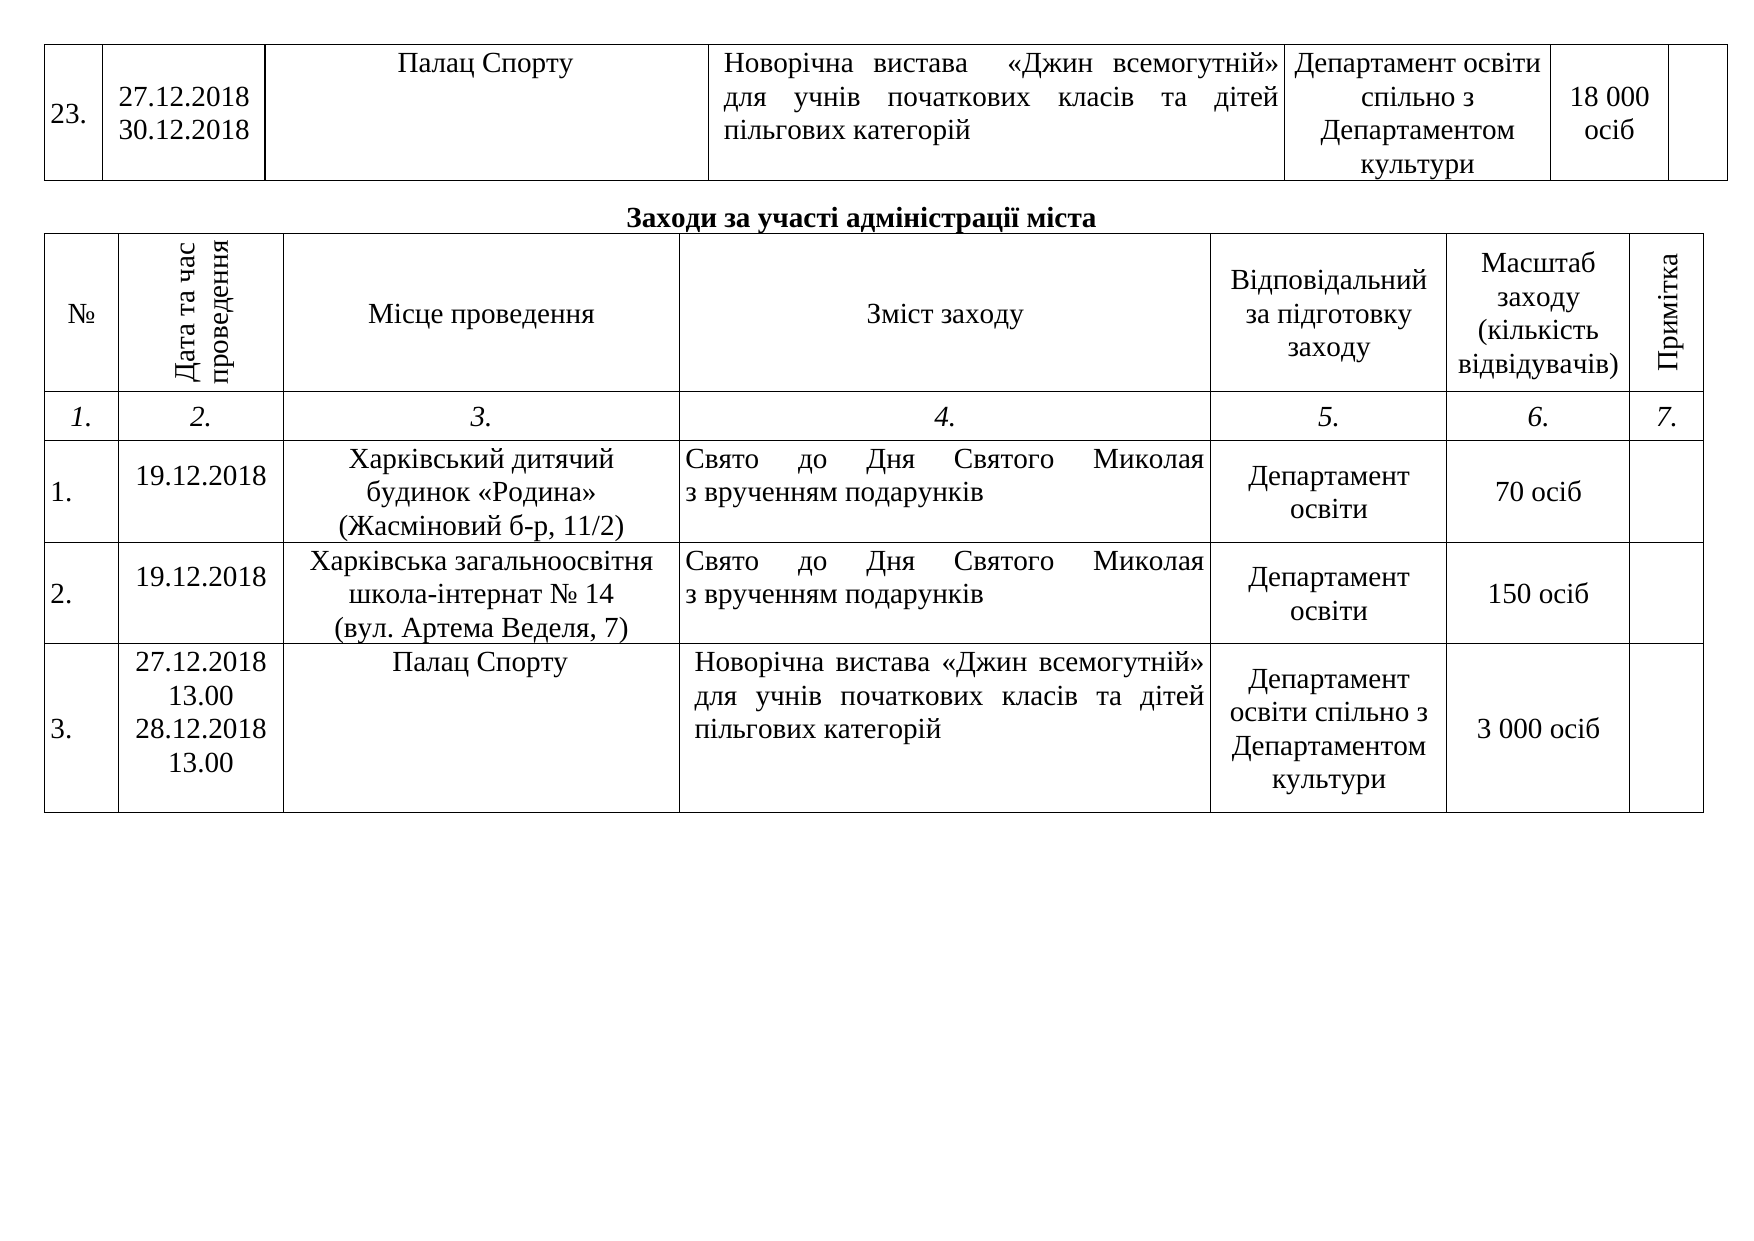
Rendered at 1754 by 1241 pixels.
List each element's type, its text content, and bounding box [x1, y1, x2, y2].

table_cell Департамент освіти спільно з Департаментом культури [1211, 644, 1446, 812]
table_cell Департамент освіти [1211, 441, 1446, 542]
table_cell Новорічна вистава «Джин всемогутній» для учнів початкових класів та дітей пільгових категорій [709, 45, 1284, 179]
table_cell 27.12.2018 13.00 28.12.2018 13.00 [119, 644, 283, 812]
table_cell [45, 45, 102, 179]
table_header Місце проведення [284, 234, 679, 391]
table_cell Харківська загальноосвітня школа-інтернат № 14 (вул. Артема Веделя, 7) [284, 543, 679, 643]
table_cell 19.12.2018 [119, 441, 283, 542]
table_cell 2. [119, 392, 283, 440]
table_header Зміст заходу [680, 234, 1210, 391]
table_cell 6. [1447, 392, 1629, 440]
table_cell 19.12.2018 [119, 543, 283, 643]
table_cell Новорічна вистава «Джин всемогутній» для учнів початкових класів та дітей пільгових категорій [680, 644, 1210, 812]
table_header Дата та час проведення [119, 234, 283, 391]
table_cell 1. [45, 392, 118, 440]
table_cell 7. [1630, 392, 1703, 440]
table_cell 5. [1211, 392, 1446, 440]
table_header Масштаб заходу (кількість відвідувачів) [1447, 234, 1629, 391]
table_cell 27.12.2018 30.12.2018 [103, 45, 264, 179]
table_cell Свято до Дня Святого Миколая з врученням подарунків [680, 543, 1210, 643]
table_header Відповідальний за підготовку заходу [1211, 234, 1446, 391]
table_cell 1. [45, 441, 118, 542]
table_cell Харківський дитячий будинок «Родина» (Жасміновий б-р, 11/2) [284, 441, 679, 542]
table_cell Палац Спорту [266, 45, 708, 179]
table_cell [1630, 441, 1703, 542]
text Заходи за участі адміністрації міста [59, 200, 1663, 233]
table_cell 150 осіб [1447, 543, 1629, 643]
table_cell Свято до Дня Святого Миколая з врученням подарунків [680, 441, 1210, 542]
table_cell 3. [284, 392, 679, 440]
table_cell 2. [45, 543, 118, 643]
table_cell 4. [680, 392, 1210, 440]
table_cell 70 осіб [1447, 441, 1629, 542]
table_header № [45, 234, 118, 391]
table_cell [1669, 45, 1727, 179]
table_cell [1630, 543, 1703, 643]
table_cell Департамент освіти спільно з Департаментом культури [1285, 45, 1550, 179]
table_cell 3 000 осіб [1447, 644, 1629, 812]
table_cell Департамент освіти [1211, 543, 1446, 643]
table_cell [1630, 644, 1703, 812]
table_cell Палац Спорту [284, 644, 679, 812]
table_cell 3. [45, 644, 118, 812]
table_header Примітка [1630, 234, 1703, 391]
table_cell 18 000 осіб [1551, 45, 1668, 179]
